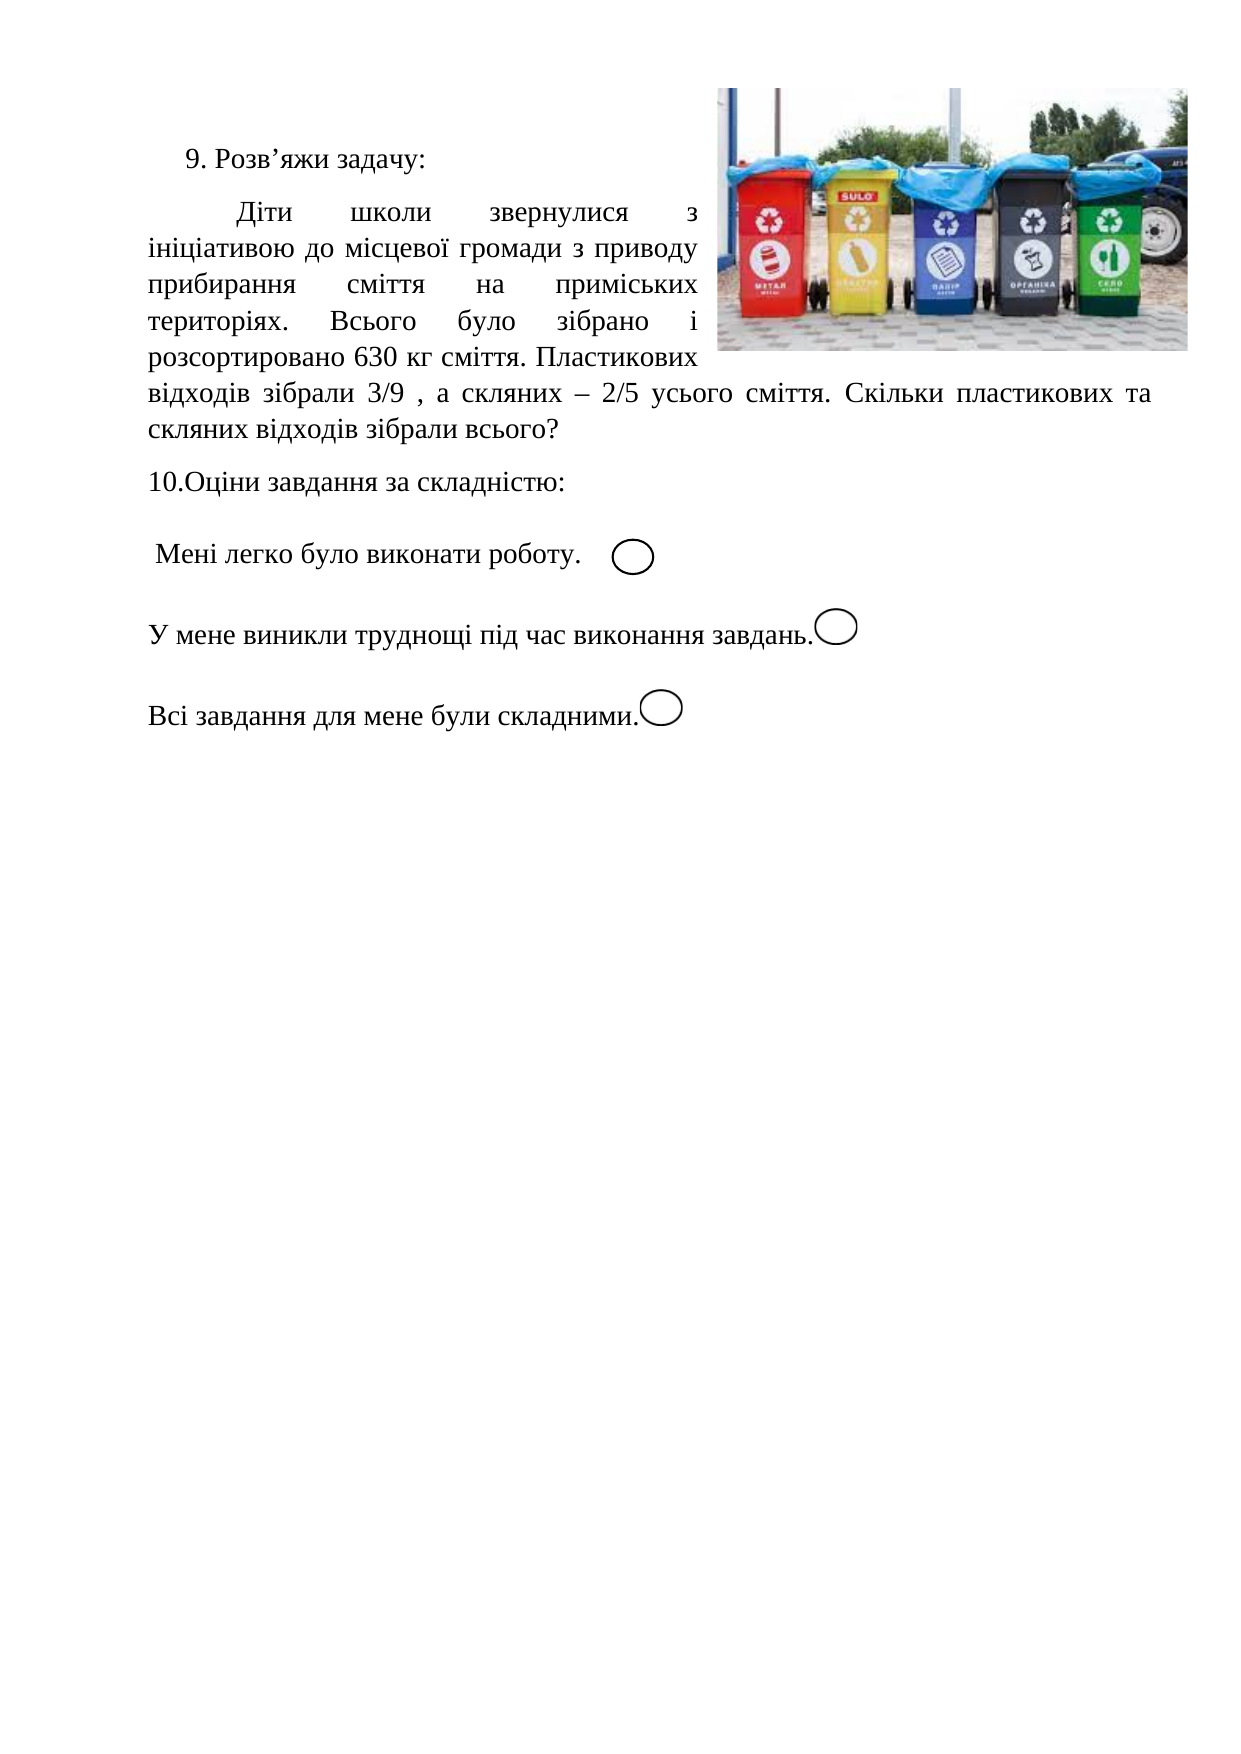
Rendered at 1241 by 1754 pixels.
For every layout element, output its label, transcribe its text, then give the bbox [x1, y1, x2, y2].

text Мені легко було виконати роботу. [148, 536, 1152, 570]
picture [639, 689, 683, 726]
text Всі завдання для мене були складними. [148, 689, 1152, 732]
text 10.Оціни завдання за складністю: [148, 464, 1152, 497]
text Діти школи звернулися з ініціативою до місцевої громади з приводу прибирання сміття на приміських територіях. Всього було зібрано і розсортировано 630 кг сміття. Пластикових відходів зібрали 3/9 , а скляних – 2/5 усього сміття. Скільки пластикових та скляних відходів зібрали всього? [148, 194, 1152, 444]
picture [717, 88, 1188, 351]
text 9. Розв’яжи задачу: [185, 141, 717, 175]
text У мене виникли труднощі під час виконання завдань. [148, 608, 1152, 651]
picture [814, 608, 858, 645]
